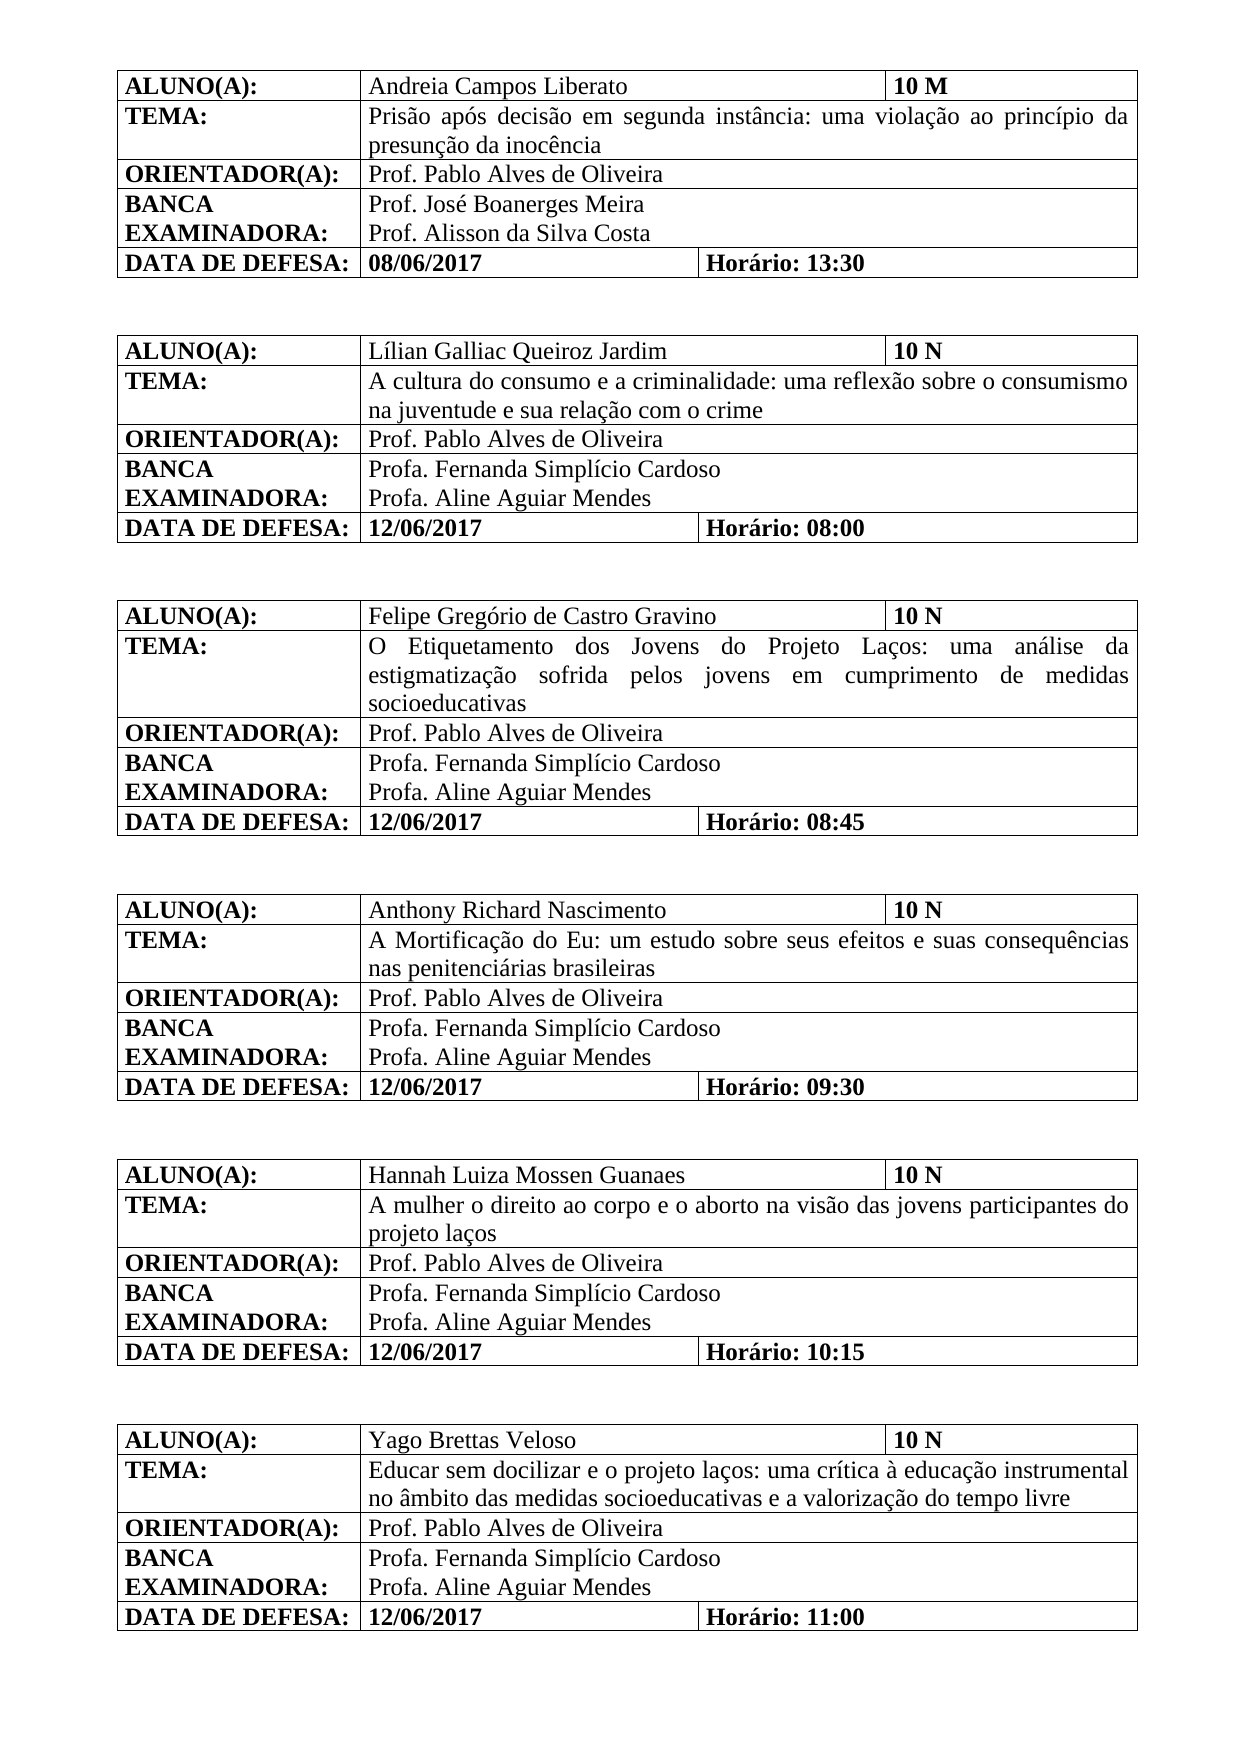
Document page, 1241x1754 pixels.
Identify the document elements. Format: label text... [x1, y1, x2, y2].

table_cell BANCA EXAMINADORA: [118, 748, 360, 806]
table_header ALUNO(A): [118, 71, 360, 100]
table_header Felipe Gregório de Castro Gravino [361, 601, 885, 630]
table_cell BANCA EXAMINADORA: [118, 1543, 360, 1601]
table_cell 12/06/2017 [361, 1337, 698, 1365]
table_cell Prisão após decisão em segunda instância: uma violação ao princípio da presunção da inocência [361, 101, 1137, 158]
table_header ALUNO(A): [118, 601, 360, 630]
table_cell TEMA: [118, 1190, 360, 1247]
table_cell TEMA: [118, 1455, 360, 1512]
table_cell Horário: 11:00 [699, 1602, 1137, 1630]
table_cell Prof. Pablo Alves de Oliveira [361, 425, 1137, 453]
table_cell Profa. Fernanda Simplício Cardoso Profa. Aline Aguiar Mendes [361, 1278, 1137, 1336]
table_header ALUNO(A): [118, 1160, 360, 1189]
table_header 10 N [886, 1425, 1137, 1454]
table_cell Prof. Pablo Alves de Oliveira [361, 160, 1137, 188]
table_header ALUNO(A): [118, 336, 360, 365]
table_header 10 N [886, 601, 1137, 630]
table_cell TEMA: [118, 101, 360, 158]
table_cell A cultura do consumo e a criminalidade: uma reflexão sobre o consumismo na juventude e sua relação com o crime [361, 366, 1137, 423]
table_header Lílian Galliac Queiroz Jardim [361, 336, 885, 365]
table_cell Horário: 09:30 [699, 1072, 1137, 1100]
table_cell ORIENTADOR(A): [118, 718, 360, 747]
table_header 10 N [886, 336, 1137, 365]
table_cell DATA DE DEFESA: [118, 1337, 360, 1365]
table_cell ORIENTADOR(A): [118, 1248, 360, 1277]
table_cell Horário: 10:15 [699, 1337, 1137, 1365]
table_cell TEMA: [118, 366, 360, 423]
table_cell Prof. Pablo Alves de Oliveira [361, 1513, 1137, 1542]
table_cell DATA DE DEFESA: [118, 1602, 360, 1630]
table_cell BANCA EXAMINADORA: [118, 454, 360, 512]
table_header 10 M [886, 71, 1137, 100]
table_cell Prof. José Boanerges Meira Prof. Alisson da Silva Costa [361, 189, 1137, 247]
table_header 10 N [886, 895, 1137, 924]
table_header Hannah Luiza Mossen Guanaes [361, 1160, 885, 1189]
table_header Andreia Campos Liberato [361, 71, 885, 100]
table_cell 12/06/2017 [361, 513, 698, 542]
table_cell Horário: 08:00 [699, 513, 1137, 542]
table_cell DATA DE DEFESA: [118, 1072, 360, 1100]
table_cell ORIENTADOR(A): [118, 1513, 360, 1542]
table_cell 12/06/2017 [361, 1602, 698, 1630]
table_header 10 N [886, 1160, 1137, 1189]
table_cell O Etiquetamento dos Jovens do Projeto Laços: uma análise da estigmatização sofrida pelos jovens em cumprimento de medidas socioeducativas [361, 631, 1137, 717]
table_cell DATA DE DEFESA: [118, 807, 360, 835]
table_header ALUNO(A): [118, 895, 360, 924]
table_header ALUNO(A): [118, 1425, 360, 1454]
table_cell BANCA EXAMINADORA: [118, 1013, 360, 1071]
table_cell Profa. Fernanda Simplício Cardoso Profa. Aline Aguiar Mendes [361, 454, 1137, 512]
table_header Yago Brettas Veloso [361, 1425, 885, 1454]
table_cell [361, 1543, 1137, 1601]
table_cell ORIENTADOR(A): [118, 160, 360, 188]
table_cell Prof. Pablo Alves de Oliveira [361, 1248, 1137, 1277]
table_cell BANCA EXAMINADORA: [118, 189, 360, 247]
table_cell 12/06/2017 [361, 807, 698, 835]
table_cell Horário: 08:45 [699, 807, 1137, 835]
table_cell A mulher o direito ao corpo e o aborto na visão das jovens participantes do projeto laços [361, 1190, 1137, 1247]
table_cell TEMA: [118, 631, 360, 717]
table_cell DATA DE DEFESA: [118, 513, 360, 542]
table_cell Horário: 13:30 [699, 248, 1137, 277]
table_cell 08/06/2017 [361, 248, 698, 277]
table_cell Prof. Pablo Alves de Oliveira [361, 718, 1137, 747]
table_cell ORIENTADOR(A): [118, 425, 360, 453]
table_cell ORIENTADOR(A): [118, 983, 360, 1012]
table_cell Profa. Fernanda Simplício Cardoso Profa. Aline Aguiar Mendes [361, 1013, 1137, 1071]
table_cell A Mortificação do Eu: um estudo sobre seus efeitos e suas consequências nas penitenciárias brasileiras [361, 925, 1137, 982]
table_cell Educar sem docilizar e o projeto laços: uma crítica à educação instrumental no âmbito das medidas socioeducativas e a valorização do tempo livre [361, 1455, 1137, 1512]
table_cell BANCA EXAMINADORA: [118, 1278, 360, 1336]
table_header Anthony Richard Nascimento [361, 895, 885, 924]
table_cell 12/06/2017 [361, 1072, 698, 1100]
table_cell DATA DE DEFESA: [118, 248, 360, 277]
table_cell Prof. Pablo Alves de Oliveira [361, 983, 1137, 1012]
table_cell Profa. Fernanda Simplício Cardoso Profa. Aline Aguiar Mendes [361, 748, 1137, 806]
table_cell TEMA: [118, 925, 360, 982]
